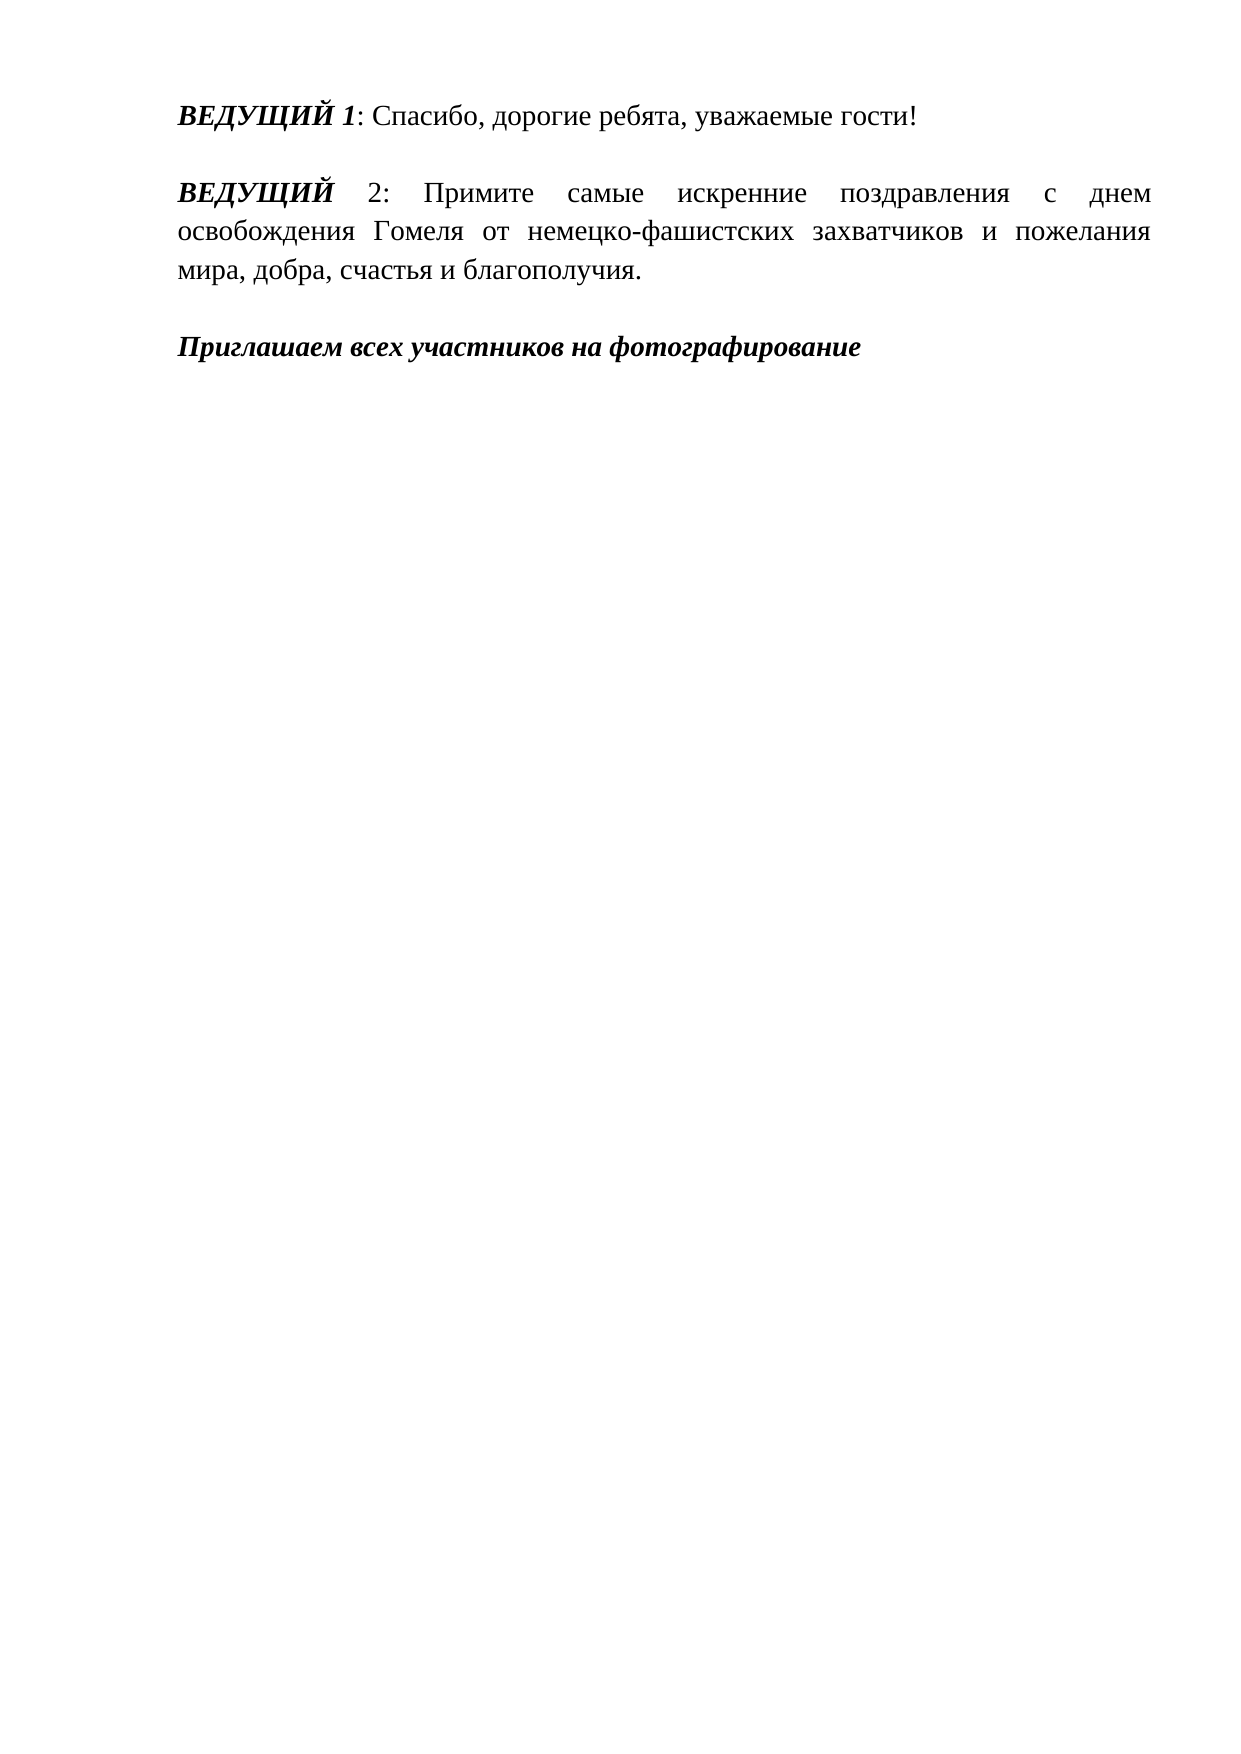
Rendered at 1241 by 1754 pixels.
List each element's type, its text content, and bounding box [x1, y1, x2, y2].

text ВЕДУЩИЙ 1: Спасибо, дорогие ребята, уважаемые гости! [177, 98, 1152, 131]
text ВЕДУЩИЙ 2: Примите самые искренние поздравления с днем освобождения Гомеля от немецко-фашистских захватчиков и пожелания мира, добра, счастья и благополучия. [177, 175, 1152, 285]
text Приглашаем всех участников на фотографирование [177, 329, 1152, 362]
